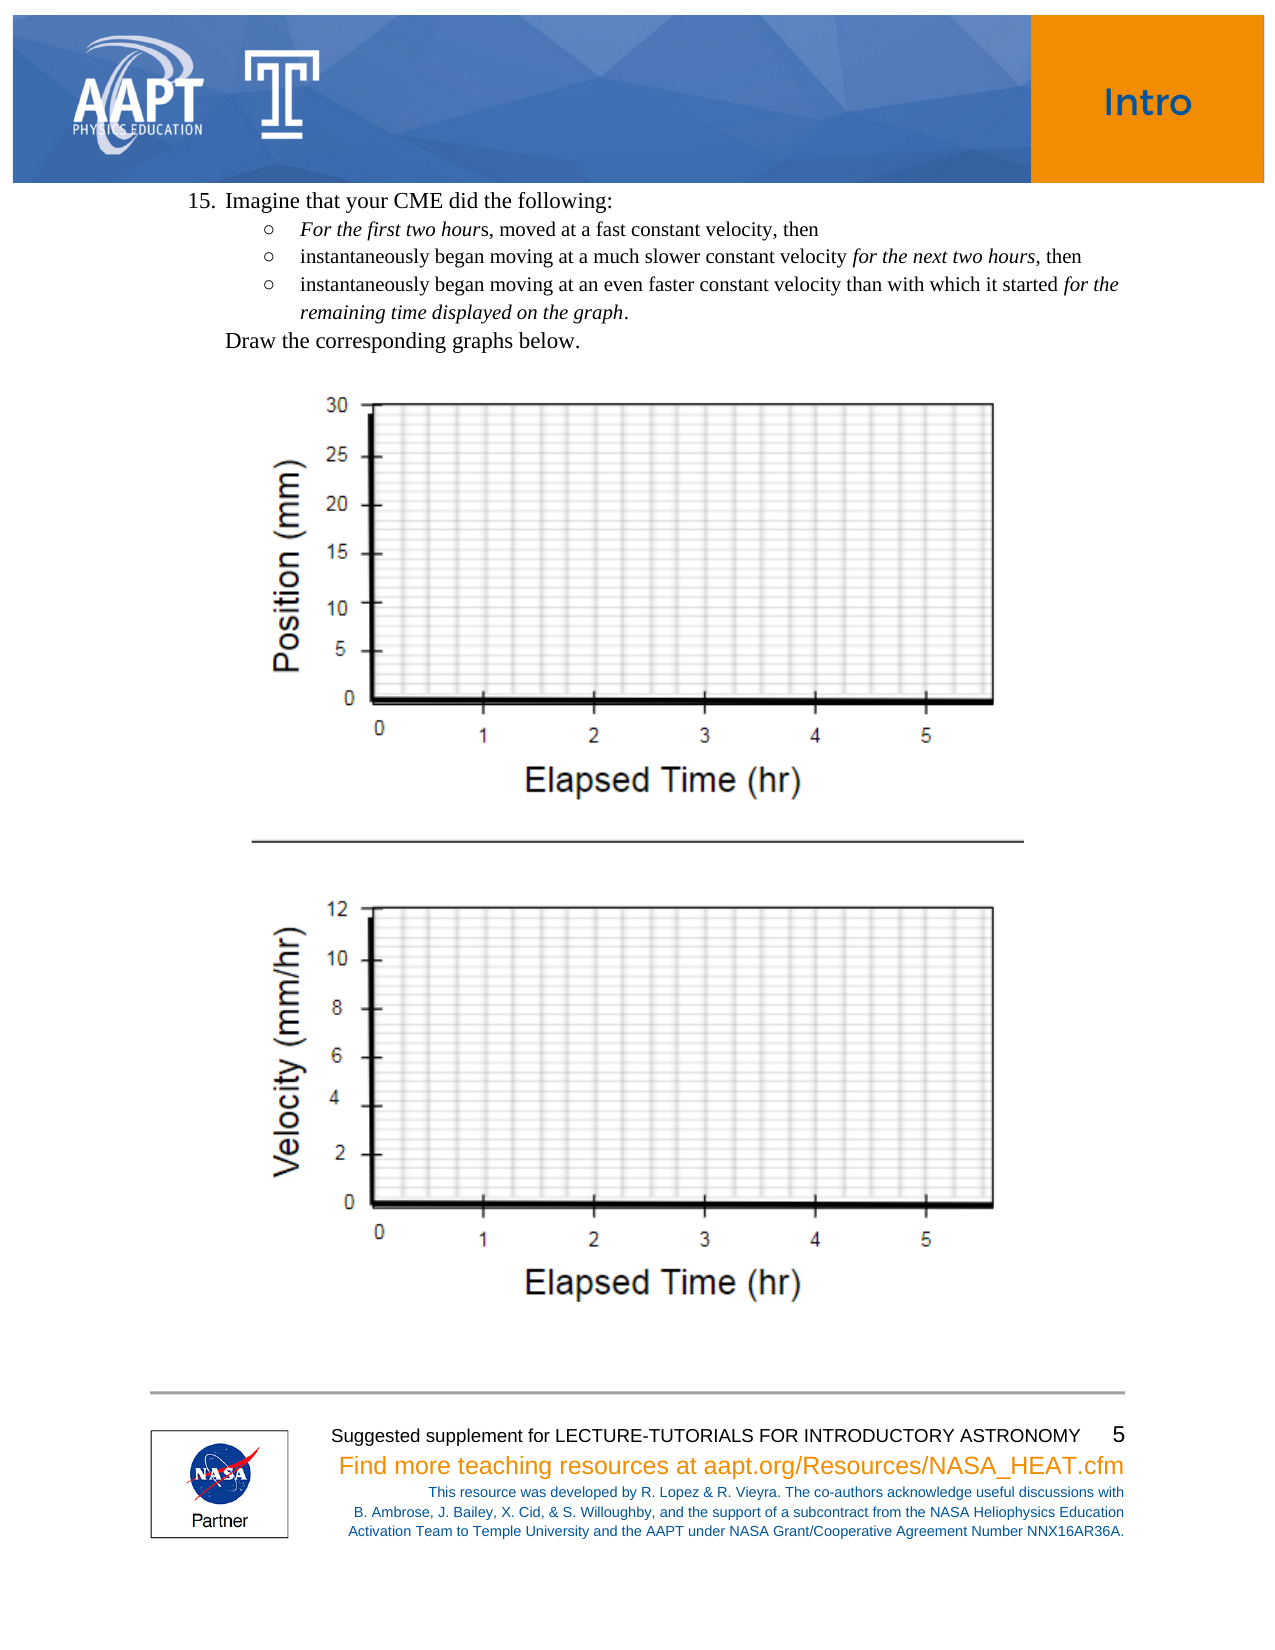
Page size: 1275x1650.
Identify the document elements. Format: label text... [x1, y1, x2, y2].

picture [251, 375, 1024, 1329]
text Draw the corresponding graphs below. [150, 327, 1125, 354]
list instantaneously began moving at a much slower constant velocity for the next two hours, then [262, 244, 1125, 268]
list Imagine that your CME did the following: [187, 150, 1125, 213]
picture [150, 1429, 289, 1539]
list instantaneously began moving at an even faster constant velocity than with which it started for the remaining time displayed on the graph. [262, 272, 1125, 324]
list For the first two hours, moved at a fast constant velocity, then [262, 217, 1125, 241]
picture [12, 15, 1265, 183]
